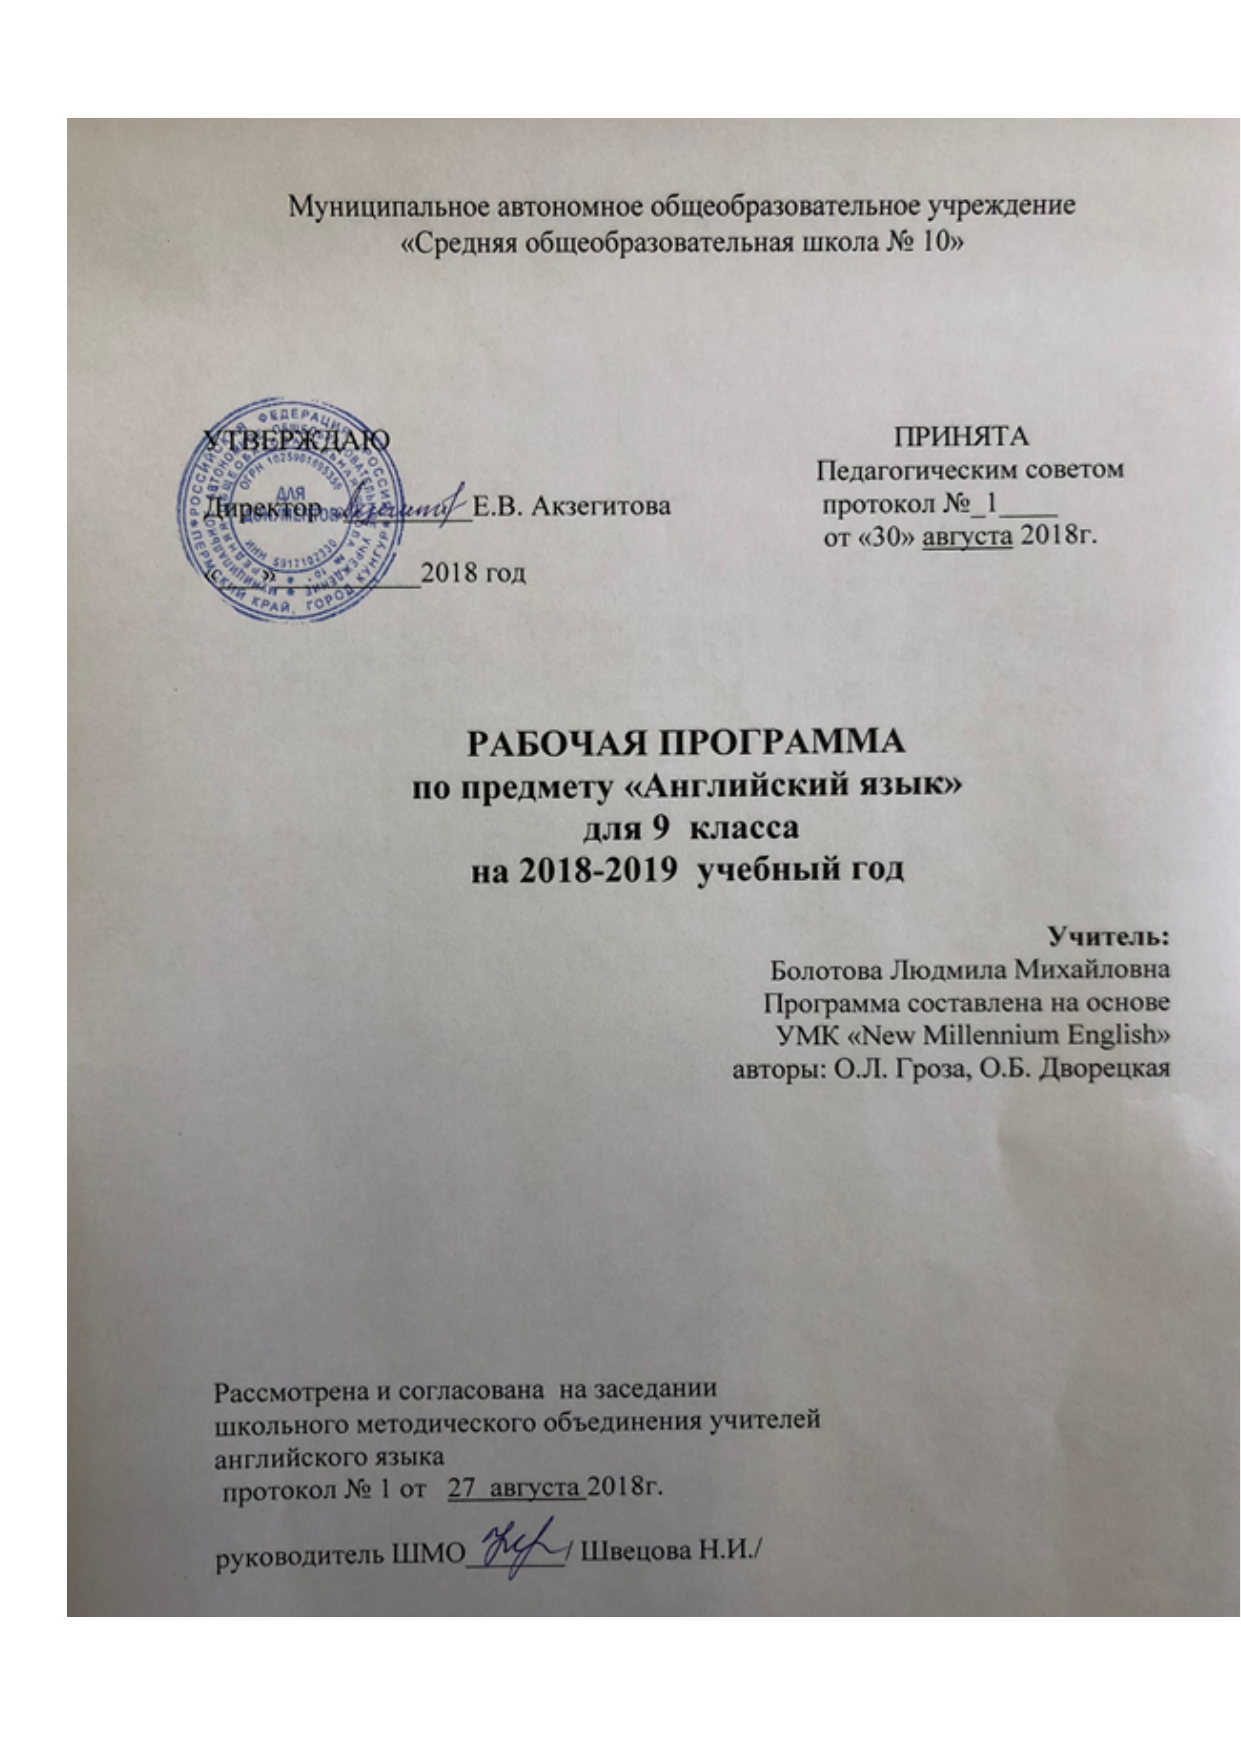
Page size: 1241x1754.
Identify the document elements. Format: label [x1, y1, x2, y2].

picture [67, 118, 1241, 1617]
